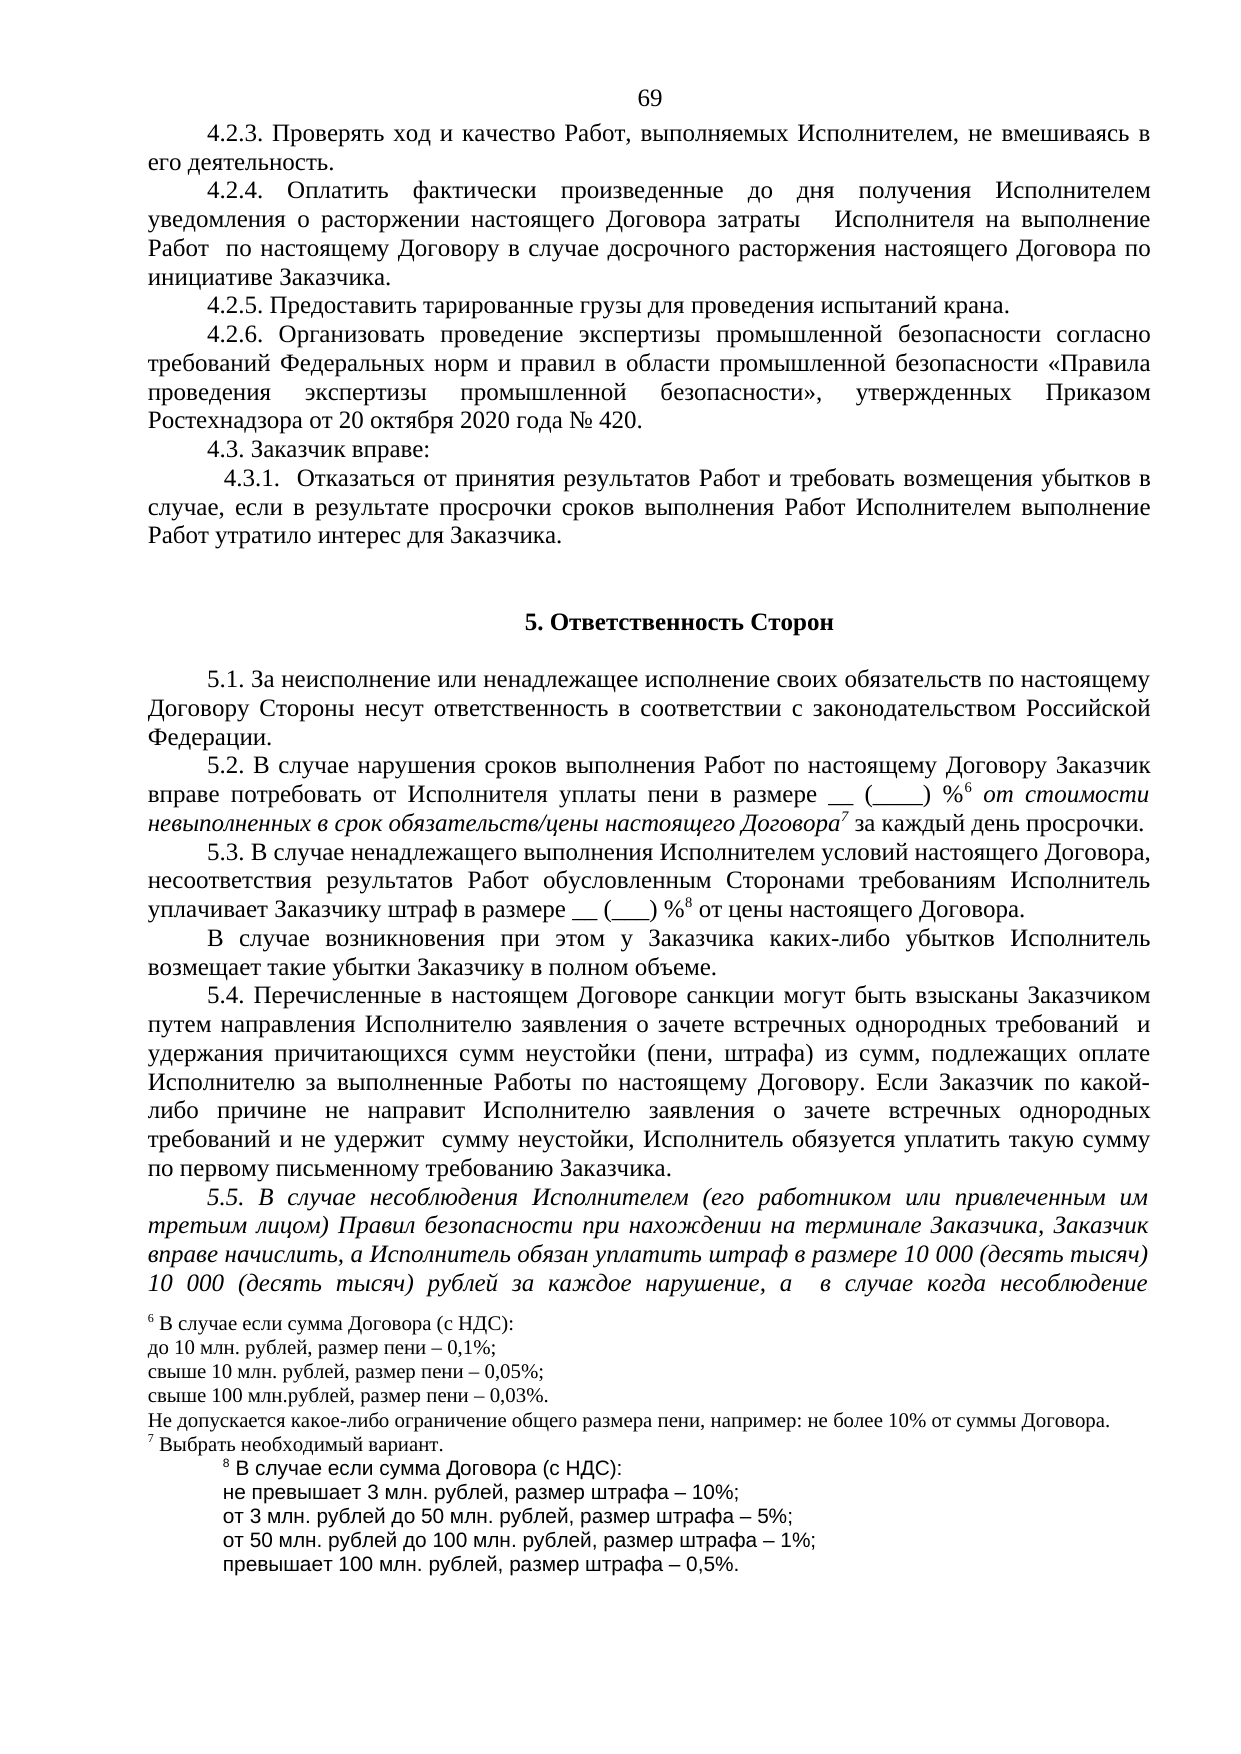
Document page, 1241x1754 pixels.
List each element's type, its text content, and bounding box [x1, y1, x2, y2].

text 5.2. В случае нарушения сроков выполнения Работ по настоящему Договору Заказчик вправе потребовать от Исполнителя уплаты пени в размере __ (____) % от стоимости невыполненных в срок обязательств/цены настоящего Договора за каждый день просрочки. [148, 751, 1152, 837]
text 4.2.6. Организовать проведение экспертизы промышленной безопасности согласно требований Федеральных норм и правил в области промышленной безопасности «Правила проведения экспертизы промышленной безопасности», утвержденных Приказом Ростехнадзора от 20 октября 2020 года № 420. [148, 319, 1152, 434]
text 4.2.3. Проверять ход и качество Работ, выполняемых Исполнителем, не вмешиваясь в его деятельность. [148, 118, 1152, 176]
text В случае возникновения при этом у Заказчика каких-либо убытков Исполнитель возмещает такие убытки Заказчику в полном объеме. [148, 923, 1152, 981]
text 5.4. Перечисленные в настоящем Договоре санкции могут быть взысканы Заказчиком путем направления Исполнителю заявления о зачете встречных однородных требований и удержания причитающихся сумм неустойки (пени, штрафа) из сумм, подлежащих оплате Исполнителю за выполненные Работы по настоящему Договору. Если Заказчик по какой-либо причине не направит Исполнителю заявления о зачете встречных однородных требований и не удержит сумму неустойки, Исполнитель обязуется уплатить такую сумму по первому письменному требованию Заказчика. [148, 981, 1152, 1182]
text 4.2.4. Оплатить фактически произведенные до дня получения Исполнителем уведомления о расторжении настоящего Договора затраты Исполнителя на выполнение Работ по настоящему Договору в случае досрочного расторжения настоящего Договора по инициативе Заказчика. [148, 176, 1152, 291]
text 4.3.1. Отказаться от принятия результатов Работ и требовать возмещения убытков в случае, если в результате просрочки сроков выполнения Работ Исполнителем выполнение Работ утратило интерес для Заказчика. [148, 463, 1152, 549]
text 5. Ответственность Сторон [148, 607, 1152, 636]
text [148, 1182, 1152, 1297]
text 4.2.5. Предоставить тарированные грузы для проведения испытаний крана. [148, 291, 1152, 319]
text 4.3. Заказчик вправе: [148, 434, 1152, 463]
text 5.3. В случае ненадлежащего выполнения Исполнителем условий настоящего Договора, несоответствия результатов Работ обусловленным Сторонами требованиям Исполнитель уплачивает Заказчику штраф в размере __ (___) % от цены настоящего Договора. [148, 837, 1152, 923]
text 5.1. За неисполнение или ненадлежащее исполнение своих обязательств по настоящему Договору Стороны несут ответственность в соответствии с законодательством Российской Федерации. [148, 664, 1152, 751]
